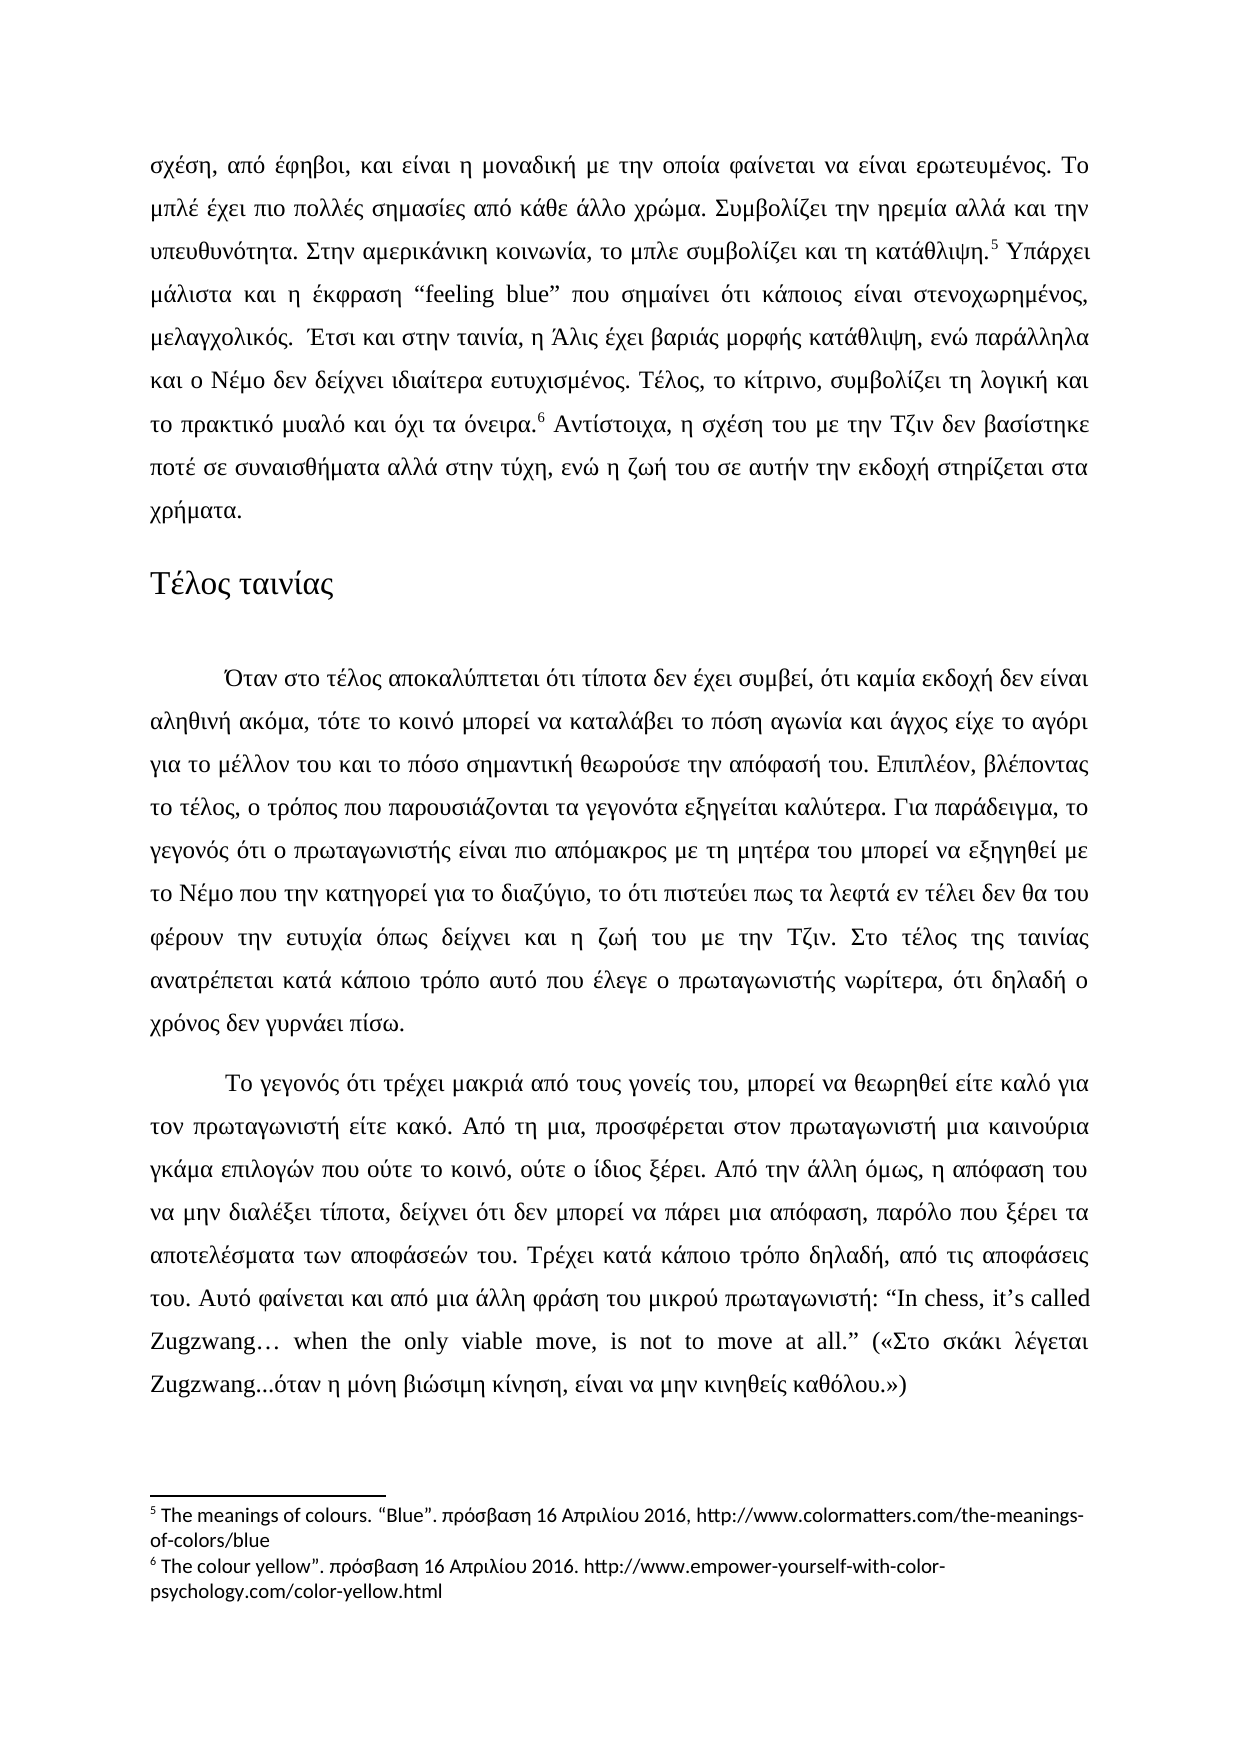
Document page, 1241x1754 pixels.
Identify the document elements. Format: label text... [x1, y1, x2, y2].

text Το γεγονός ότι τρέχει μακριά από τους γονείς του, μπορεί να θεωρηθεί είτε καλό για τον πρωταγωνιστή είτε κακό. Από τη μια, προσφέρεται στον πρωταγωνιστή μια καινούρια γκάμα επιλογών που ούτε το κοινό, ούτε ο ίδιος ξέρει. Από την άλλη όμως, η απόφαση του να μην διαλέξει τίποτα, δείχνει ότι δεν μπορεί να πάρει μια απόφαση, παρόλο που ξέρει τα αποτελέσματα των αποφάσεών του. Τρέχει κατά κάποιο τρόπο δηλαδή, από τις αποφάσεις του. Αυτό φαίνεται και από μια άλλη φράση του μικρού πρωταγωνιστή: “In chess, it’s called Zugzwang… when the only viable move, is not to move at all.” («Στο σκάκι λέγεται Zugzwang...όταν η μόνη βιώσιμη κίνηση, είναι να μην κινηθείς καθόλου.») [150, 1068, 1090, 1398]
subtitle Τέλος ταινίας [150, 563, 1090, 601]
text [150, 150, 1090, 524]
text Όταν στο τέλος αποκαλύπτεται ότι τίποτα δεν έχει συμβεί, ότι καμία εκδοχή δεν είναι αληθινή ακόμα, τότε το κοινό μπορεί να καταλάβει το πόση αγωνία και άγχος είχε το αγόρι για το μέλλον του και το πόσο σημαντική θεωρούσε την απόφασή του. Επιπλέον, βλέποντας το τέλος, ο τρόπος που παρουσιάζονται τα γεγονότα εξηγείται καλύτερα. Για παράδειγμα, το γεγονός ότι ο πρωταγωνιστής είναι πιο απόμακρος με τη μητέρα του μπορεί να εξηγηθεί με το Νέμο που την κατηγορεί για το διαζύγιο, το ότι πιστεύει πως τα λεφτά εν τέλει δεν θα του φέρουν την ευτυχία όπως δείχνει και η ζωή του με την Τζιν. Στο τέλος της ταινίας ανατρέπεται κατά κάποιο τρόπο αυτό που έλεγε ο πρωταγωνιστής νωρίτερα, ότι δηλαδή ο χρόνος δεν γυρνάει πίσω. [150, 663, 1090, 1037]
